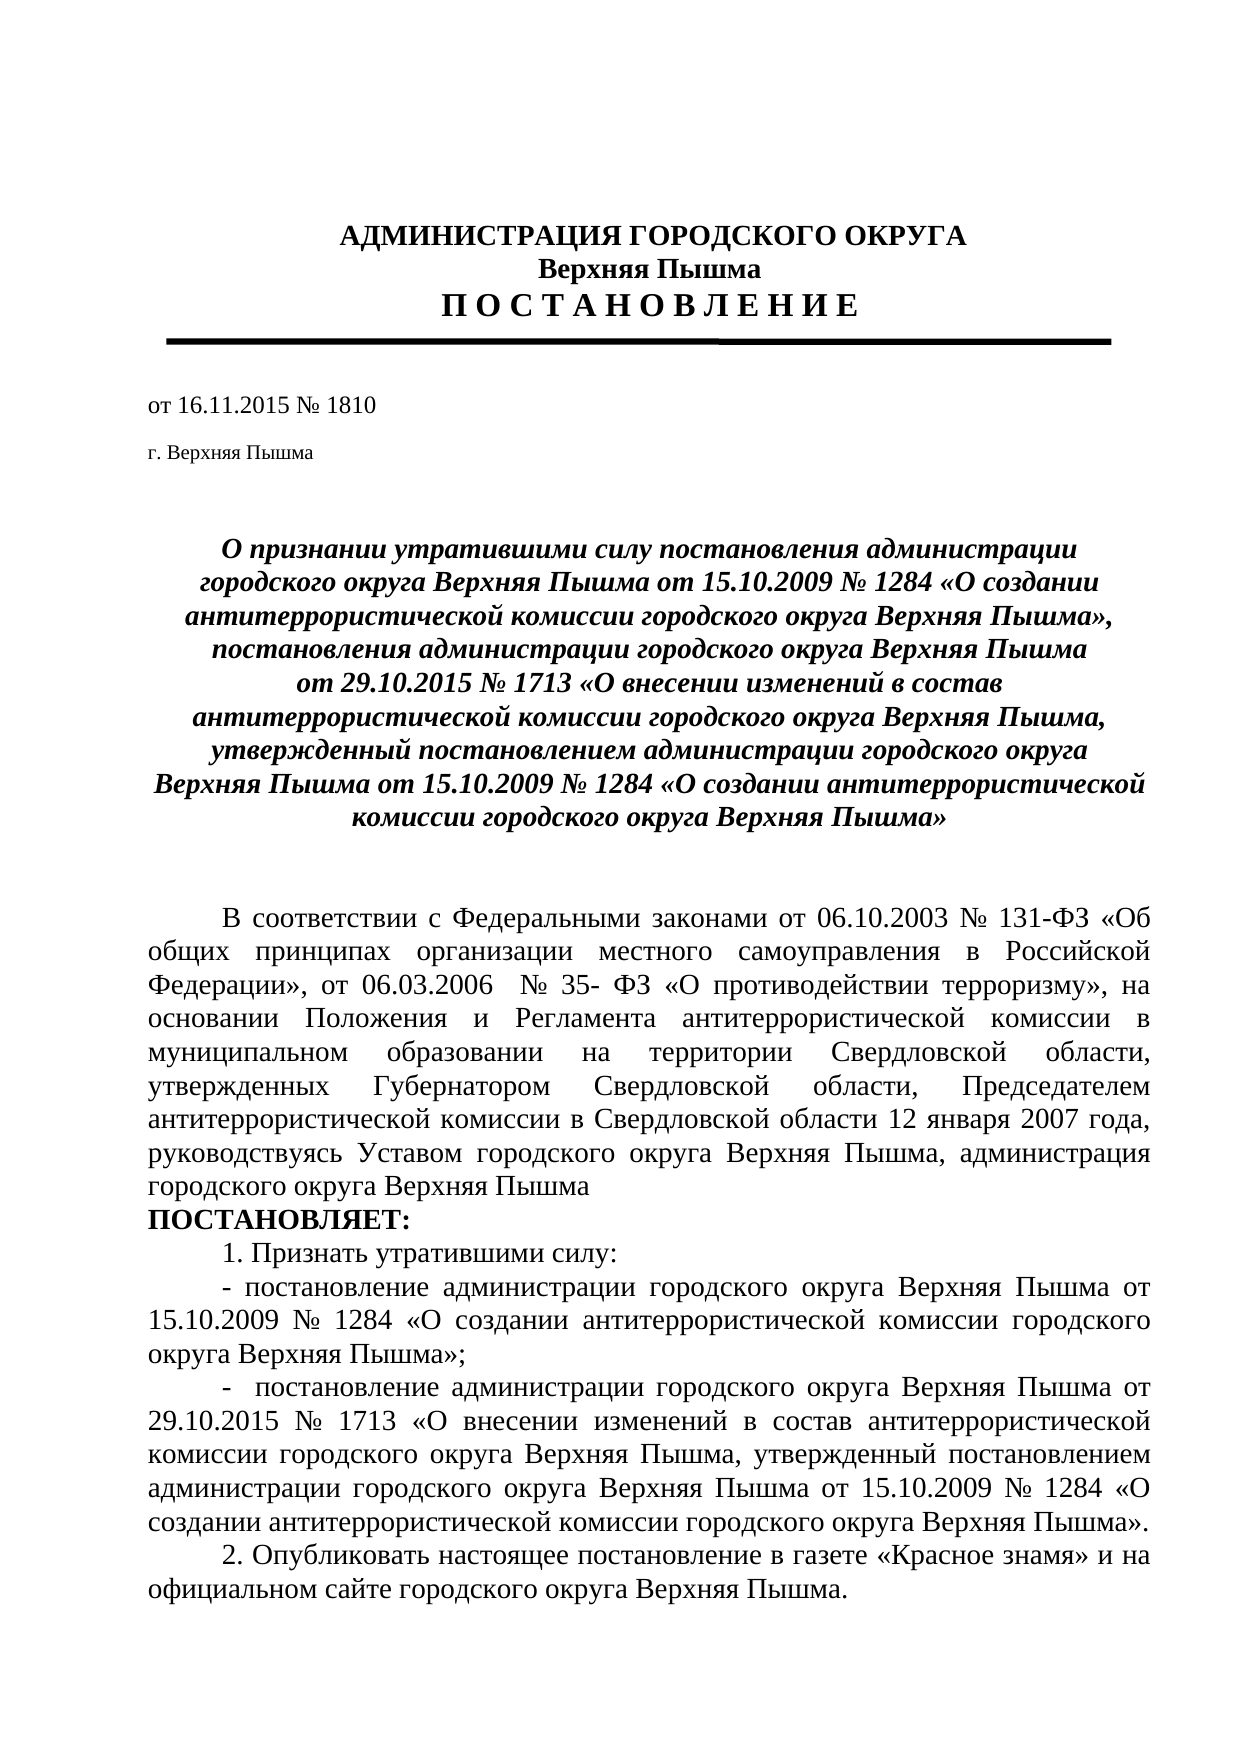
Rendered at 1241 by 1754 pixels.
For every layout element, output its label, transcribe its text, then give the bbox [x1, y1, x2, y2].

text Верхняя Пышма [148, 252, 1152, 285]
text Верхняя Пышма от 15.10.2009 № 1284 «О создании антитеррористической комиссии городского округа Верхняя Пышма» [148, 766, 1152, 833]
text АДМИНИСТРАЦИЯ ГОРОДСКОГО ОКРУГА [148, 218, 1152, 252]
text ПОСТАНОВЛЕНИЕ [148, 285, 1152, 323]
text антитеррористической комиссии городского округа Верхняя Пышма», [148, 598, 1152, 632]
text - постановление администрации городского округа Верхняя Пышма от 29.10.2015 № 1713 «О внесении изменений в состав антитеррористической комиссии городского округа Верхняя Пышма, утвержденный постановлением администрации городского округа Верхняя Пышма от 15.10.2009 № 1284 «О создании антитеррористической комиссии городского округа Верхняя Пышма». [148, 1369, 1152, 1537]
text ПОСТАНОВЛЯЕТ: [148, 1202, 1152, 1235]
text антитеррористической комиссии городского округа Верхняя Пышма, утвержденный постановлением администрации городского округа [148, 699, 1152, 766]
text от 29.10.2015 № 1713 «О внесении изменений в состав [148, 665, 1152, 699]
text г. Верхняя Пышма [148, 440, 1152, 464]
text 1. Признать утратившими силу: [148, 1235, 1152, 1269]
text О признании утратившими силу постановления администрации [148, 531, 1152, 564]
text постановления администрации городского округа Верхняя Пышма [148, 632, 1152, 665]
text городского округа Верхняя Пышма от 15.10.2009 № 1284 «О создании [148, 564, 1152, 598]
text - постановление администрации городского округа Верхняя Пышма от 15.10.2009 № 1284 «О создании антитеррористической комиссии городского округа Верхняя Пышма»; [148, 1269, 1152, 1369]
text В соответствии с Федеральными законами от 06.10.2003 № 131-ФЗ «Об общих принципах организации местного самоуправления в Российской Федерации», от 06.03.2006 № 35- ФЗ «О противодействии терроризму», на основании Положения и Регламента антитеррористической комиссии в муниципальном образовании на территории Свердловской области, утвержденных Губернатором Свердловской области, Председателем антитеррористической комиссии в Свердловской области 12 января 2007 года, руководствуясь Уставом городского округа Верхняя Пышма, администрация городского округа Верхняя Пышма [148, 900, 1152, 1202]
text 2. Опубликовать настоящее постановление в газете «Красное знамя» и на официальном сайте городского округа Верхняя Пышма. [148, 1537, 1152, 1604]
text от 16.11.2015 № 1810 [148, 390, 1152, 419]
